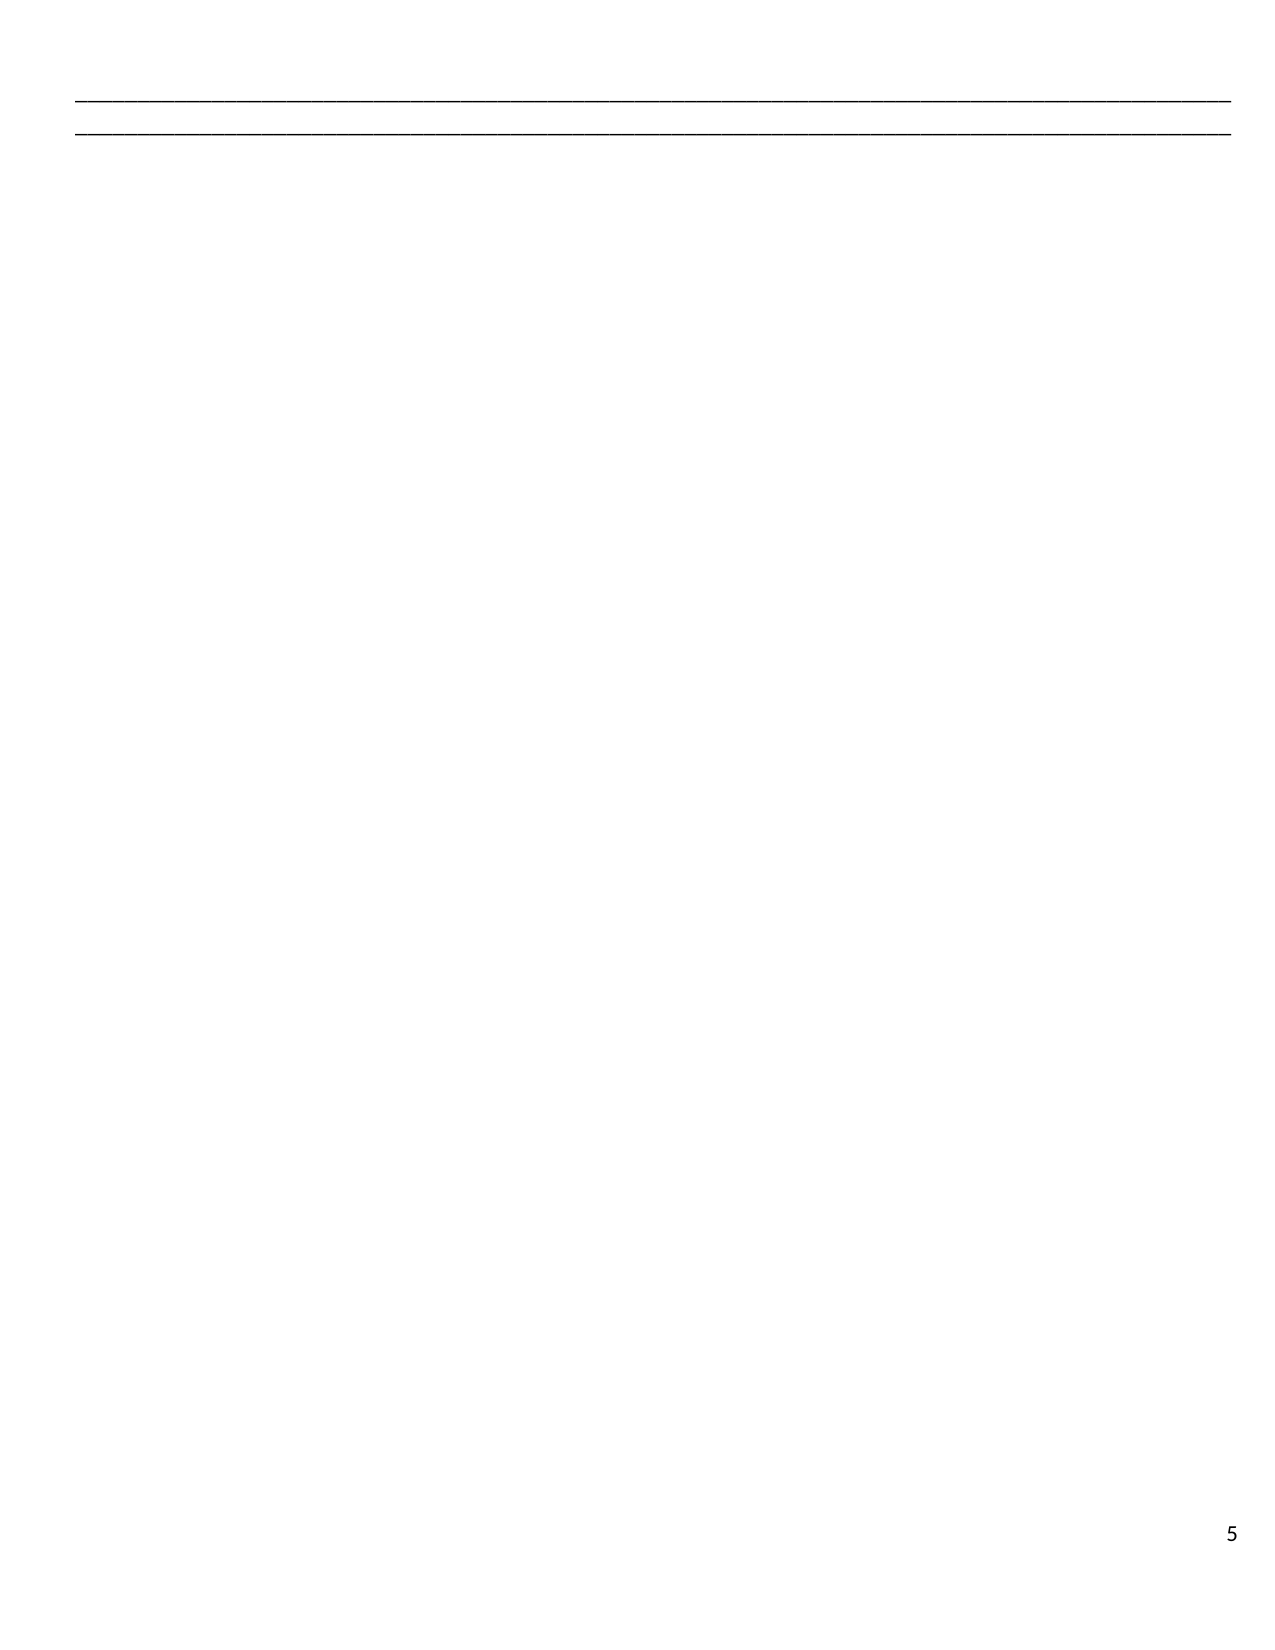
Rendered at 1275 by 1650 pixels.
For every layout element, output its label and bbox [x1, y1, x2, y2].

text [75, 75, 1237, 138]
